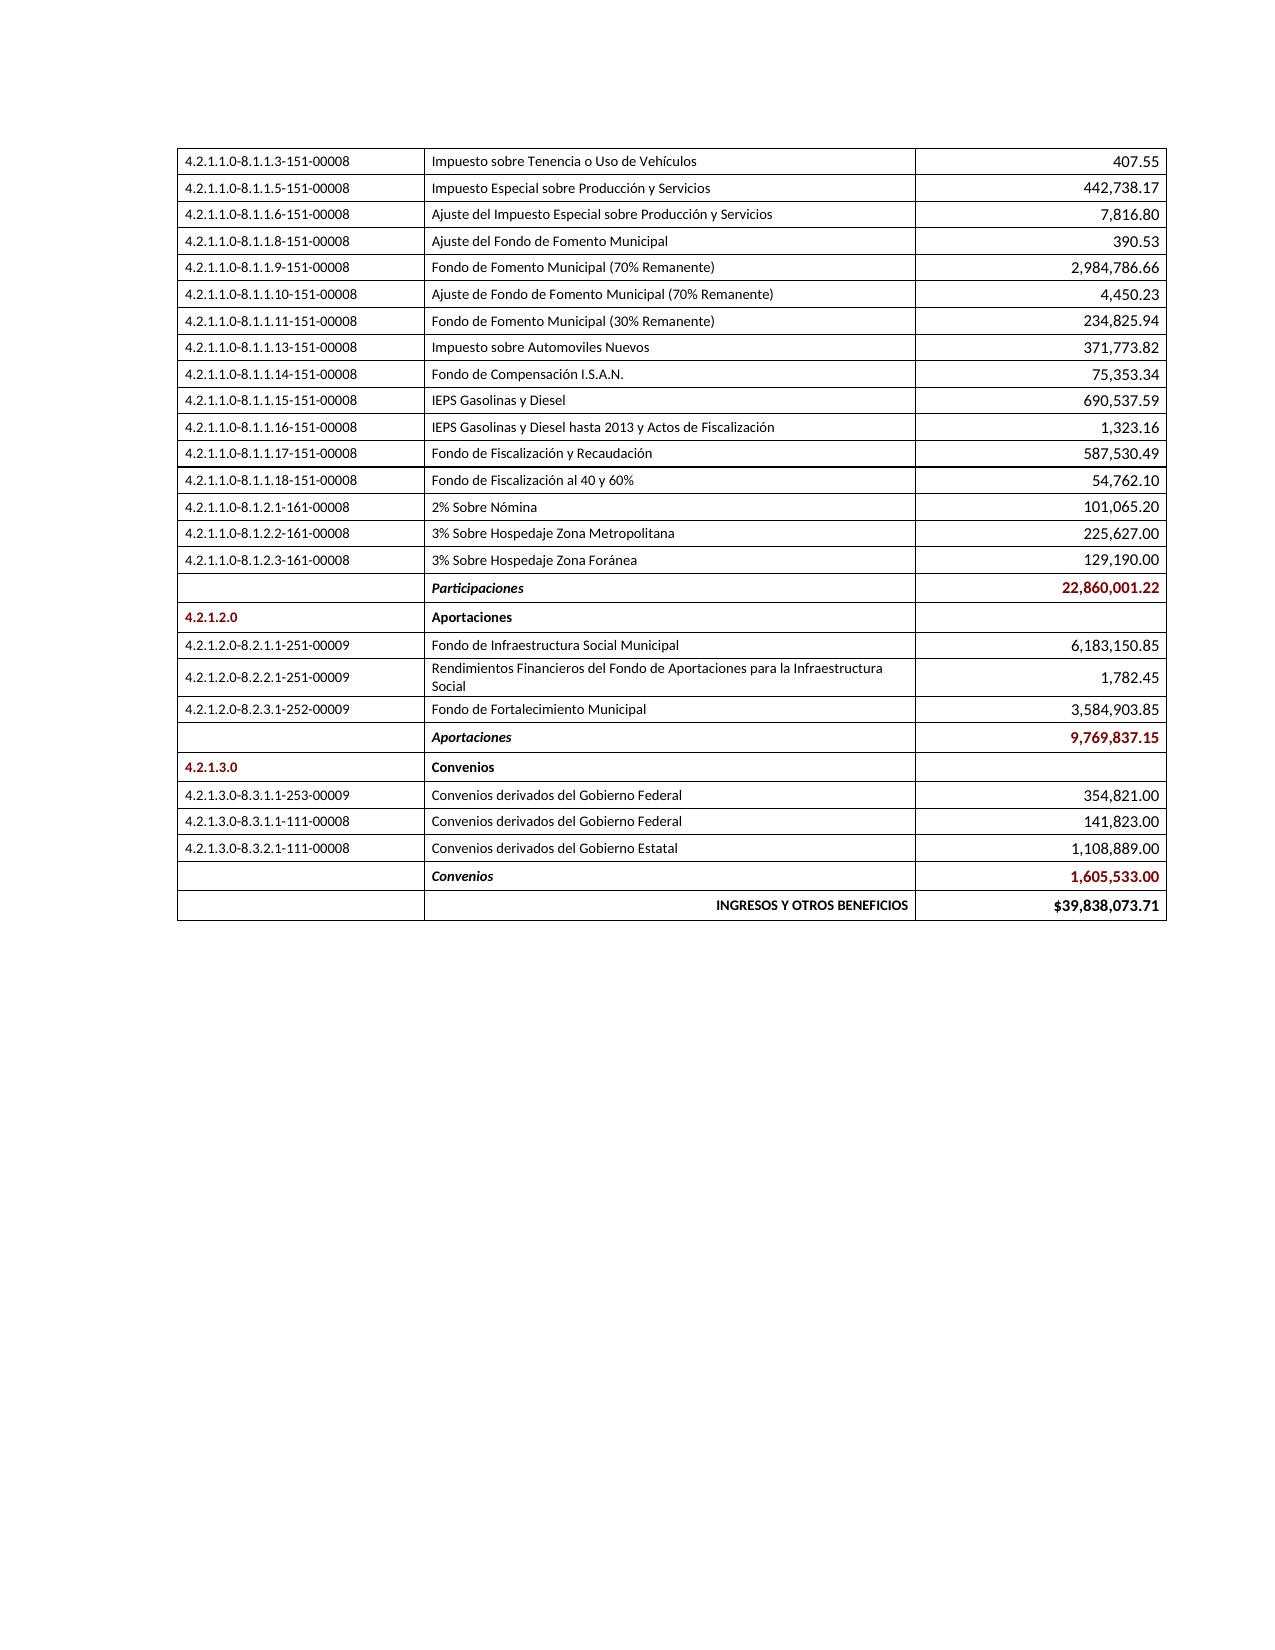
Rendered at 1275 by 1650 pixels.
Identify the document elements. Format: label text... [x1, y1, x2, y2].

table_cell 4.2.1.1.0-8.1.1.5-151-00008 [178, 175, 424, 201]
table_cell Convenios [425, 862, 915, 890]
table_cell 4.2.1.1.0-8.1.1.8-151-00008 [178, 228, 424, 254]
table_cell Ajuste del Impuesto Especial sobre Producción y Servicios [425, 202, 915, 227]
table_cell 75,353.34 [916, 361, 1166, 387]
table_cell Impuesto sobre Automoviles Nuevos [425, 335, 915, 360]
table_cell Fondo de Fiscalización y Recaudación [425, 441, 915, 466]
table_cell 4.2.1.3.0 [178, 753, 424, 781]
table_cell Ajuste de Fondo de Fomento Municipal (70% Remanente) [425, 281, 915, 307]
table_cell Impuesto sobre Tenencia o Uso de Vehículos [425, 149, 915, 174]
table_cell 1,323.16 [916, 414, 1166, 440]
table_cell Rendimientos Financieros del Fondo de Aportaciones para la Infraestructura Social [425, 659, 915, 696]
table_cell Fondo de Fomento Municipal (70% Remanente) [425, 255, 915, 280]
table_cell Convenios derivados del Gobierno Federal [425, 782, 915, 808]
table_cell INGRESOS Y OTROS BENEFICIOS [425, 891, 915, 920]
table_cell 442,738.17 [916, 175, 1166, 201]
table_cell Aportaciones [425, 603, 915, 632]
table_cell 234,825.94 [916, 308, 1166, 333]
table_cell Fondo de Infraestructura Social Municipal [425, 633, 915, 658]
table_cell Fondo de Fortalecimiento Municipal [425, 697, 915, 722]
table_cell Aportaciones [425, 723, 915, 752]
table_cell 4.2.1.1.0-8.1.1.15-151-00008 [178, 388, 424, 413]
table_cell 4.2.1.1.0-8.1.1.10-151-00008 [178, 281, 424, 307]
table_cell [178, 723, 424, 752]
table_cell 587,530.49 [916, 441, 1166, 466]
table_cell IEPS Gasolinas y Diesel [425, 388, 915, 413]
table_cell 141,823.00 [916, 809, 1166, 834]
table_cell Fondo de Fiscalización al 40 y 60% [425, 468, 915, 493]
table_cell 354,821.00 [916, 782, 1166, 808]
table_cell 4.2.1.1.0-8.1.1.17-151-00008 [178, 441, 424, 466]
table_cell 4.2.1.3.0-8.3.1.1-111-00008 [178, 809, 424, 834]
table_cell 1,605,533.00 [916, 862, 1166, 890]
table_cell 101,065.20 [916, 494, 1166, 519]
table_cell Participaciones [425, 574, 915, 602]
table_cell 4.2.1.1.0-8.1.1.3-151-00008 [178, 149, 424, 174]
table_cell 4,450.23 [916, 281, 1166, 307]
table_cell 2% Sobre Nómina [425, 494, 915, 519]
table_cell 1,108,889.00 [916, 835, 1166, 861]
table_cell IEPS Gasolinas y Diesel hasta 2013 y Actos de Fiscalización [425, 414, 915, 440]
table_cell 3% Sobre Hospedaje Zona Foránea [425, 547, 915, 573]
table_cell 22,860,001.22 [916, 574, 1166, 602]
table_cell 6,183,150.85 [916, 633, 1166, 658]
table_cell 690,537.59 [916, 388, 1166, 413]
table_cell Convenios [425, 753, 915, 781]
table_cell 3,584,903.85 [916, 697, 1166, 722]
table_cell [916, 603, 1166, 632]
table_cell 4.2.1.1.0-8.1.1.6-151-00008 [178, 202, 424, 227]
table_cell 407.55 [916, 149, 1166, 174]
table_cell Impuesto Especial sobre Producción y Servicios [425, 175, 915, 201]
table_cell $39,838,073.71 [916, 891, 1166, 920]
table_cell 371,773.82 [916, 335, 1166, 360]
table_cell [178, 891, 424, 920]
table_cell 3% Sobre Hospedaje Zona Metropolitana [425, 521, 915, 546]
table_cell 9,769,837.15 [916, 723, 1166, 752]
table_cell 4.2.1.1.0-8.1.2.1-161-00008 [178, 494, 424, 519]
table_cell 4.2.1.1.0-8.1.1.14-151-00008 [178, 361, 424, 387]
table_cell 4.2.1.3.0-8.3.1.1-253-00009 [178, 782, 424, 808]
table_cell 4.2.1.1.0-8.1.1.11-151-00008 [178, 308, 424, 333]
table_cell 4.2.1.1.0-8.1.2.2-161-00008 [178, 521, 424, 546]
table_cell [916, 753, 1166, 781]
table_cell 225,627.00 [916, 521, 1166, 546]
table_cell 4.2.1.2.0 [178, 603, 424, 632]
table_cell Fondo de Fomento Municipal (30% Remanente) [425, 308, 915, 333]
table_cell 4.2.1.2.0-8.2.1.1-251-00009 [178, 633, 424, 658]
table_cell Convenios derivados del Gobierno Estatal [425, 835, 915, 861]
table_cell Fondo de Compensación I.S.A.N. [425, 361, 915, 387]
table_cell Ajuste del Fondo de Fomento Municipal [425, 228, 915, 254]
table_cell 54,762.10 [916, 468, 1166, 493]
table_cell 4.2.1.1.0-8.1.1.16-151-00008 [178, 414, 424, 440]
table_cell 4.2.1.1.0-8.1.1.9-151-00008 [178, 255, 424, 280]
table_cell 1,782.45 [916, 659, 1166, 696]
table_cell Convenios derivados del Gobierno Federal [425, 809, 915, 834]
table_cell 2,984,786.66 [916, 255, 1166, 280]
table_cell 4.2.1.1.0-8.1.1.13-151-00008 [178, 335, 424, 360]
table_cell 4.2.1.1.0-8.1.1.18-151-00008 [178, 468, 424, 493]
table_cell 4.2.1.1.0-8.1.2.3-161-00008 [178, 547, 424, 573]
table_cell 7,816.80 [916, 202, 1166, 227]
table_cell 4.2.1.2.0-8.2.3.1-252-00009 [178, 697, 424, 722]
table_cell [178, 862, 424, 890]
table_cell 4.2.1.3.0-8.3.2.1-111-00008 [178, 835, 424, 861]
table_cell 129,190.00 [916, 547, 1166, 573]
table_cell 390.53 [916, 228, 1166, 254]
table_cell 4.2.1.2.0-8.2.2.1-251-00009 [178, 659, 424, 696]
table_cell [178, 574, 424, 602]
